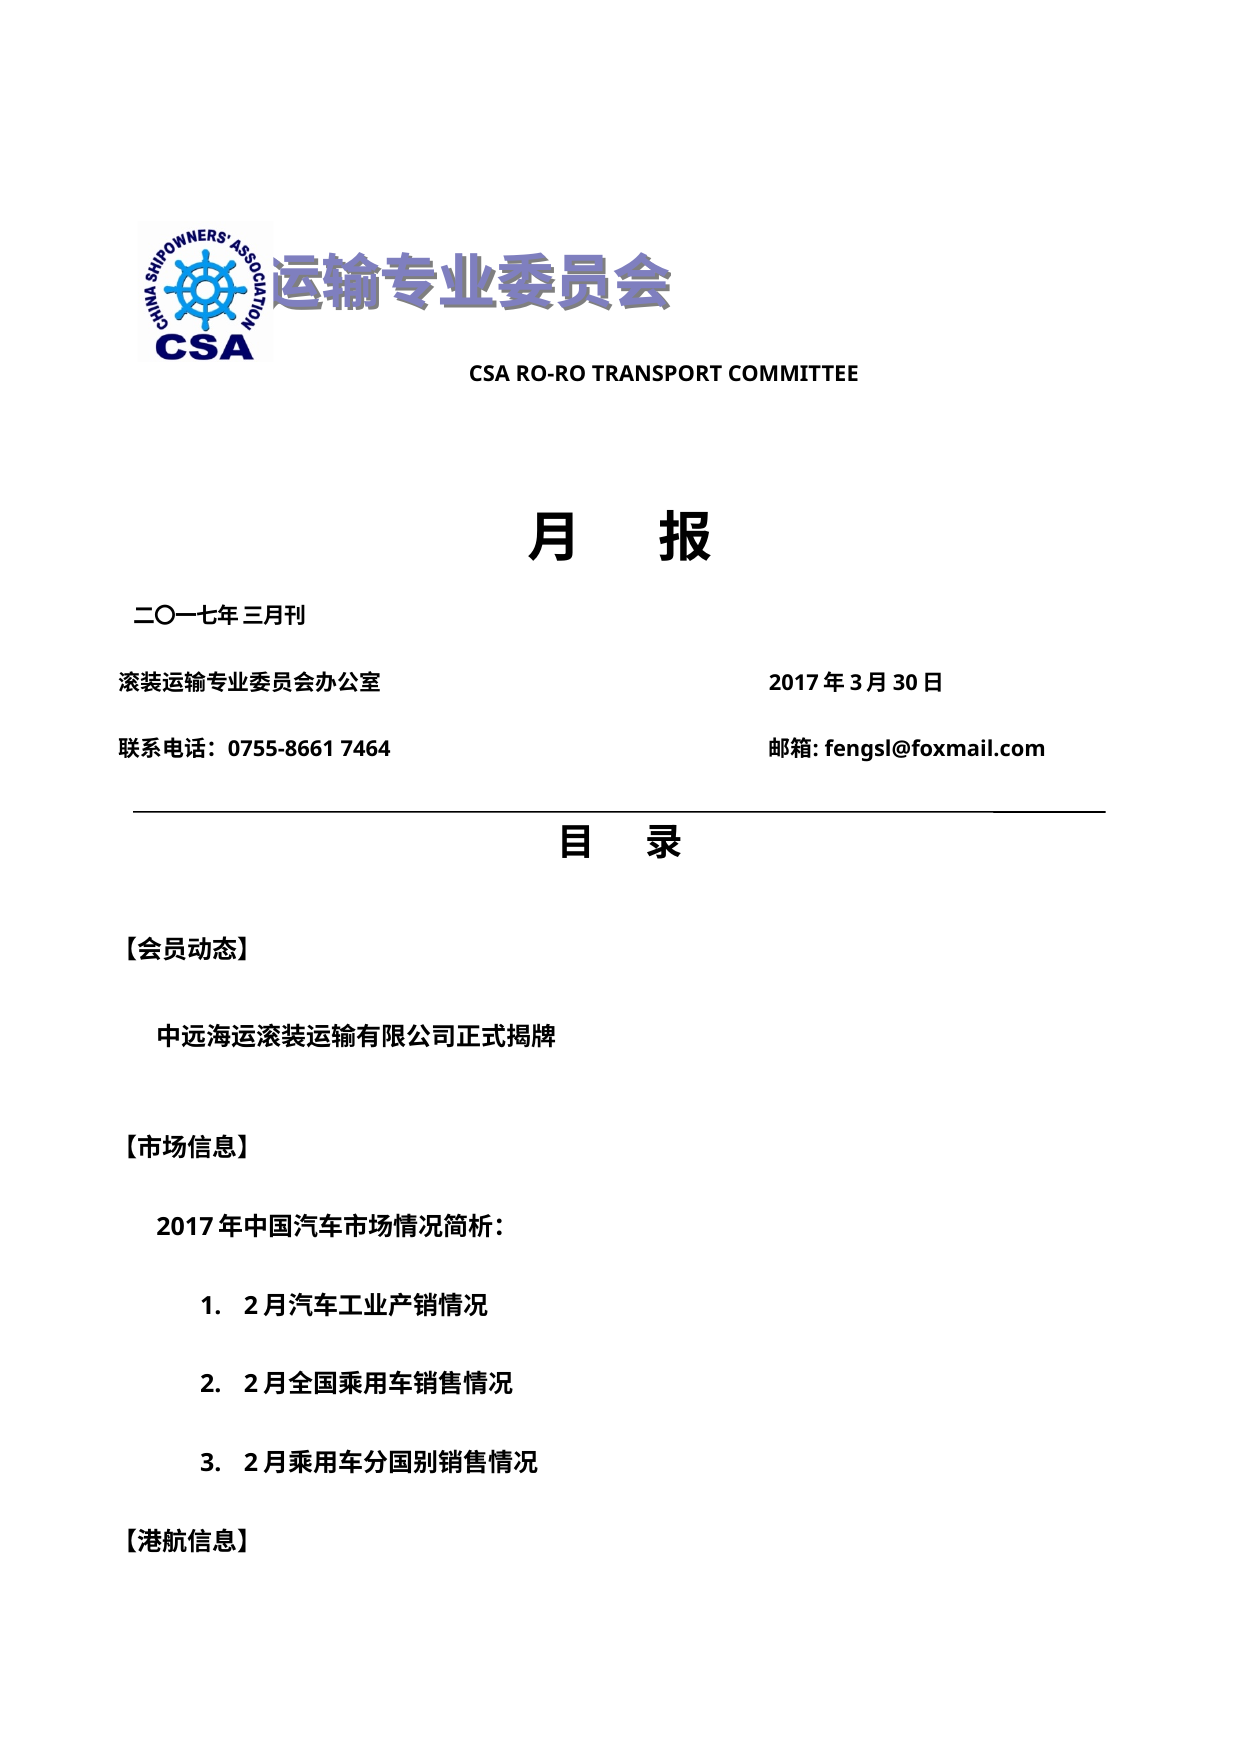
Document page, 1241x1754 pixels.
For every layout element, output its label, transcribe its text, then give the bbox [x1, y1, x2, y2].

picture [137, 221, 274, 362]
text 【港航信息】 [112, 1500, 1128, 1563]
text 目 录 [112, 802, 1128, 869]
text 二〇一七年 三月刊 [112, 570, 1128, 637]
text CSA RO-RO TRANSPORT COMMITTEE [156, 357, 1128, 389]
subtitle 中远海运滚装运输有限公司正式揭牌 [112, 1002, 1128, 1067]
text 滚装运输专业委员会办公室 2017年3月30日 [112, 637, 1128, 703]
text 联系电话：0755-8661 7464 邮箱: fengsl@foxmail.com [112, 703, 1128, 770]
list 2月全国乘用车销售情况 [200, 1343, 1128, 1405]
text 【市场信息】 [112, 1107, 1128, 1169]
text 月 报 [112, 503, 1128, 570]
text 2017年中国汽车市场情况简析： [156, 1185, 1128, 1248]
list 2月乘用车分国别销售情况 [200, 1422, 1128, 1484]
text 【会员动态】 [112, 902, 1128, 972]
list 2月汽车工业产销情况 [200, 1264, 1128, 1327]
